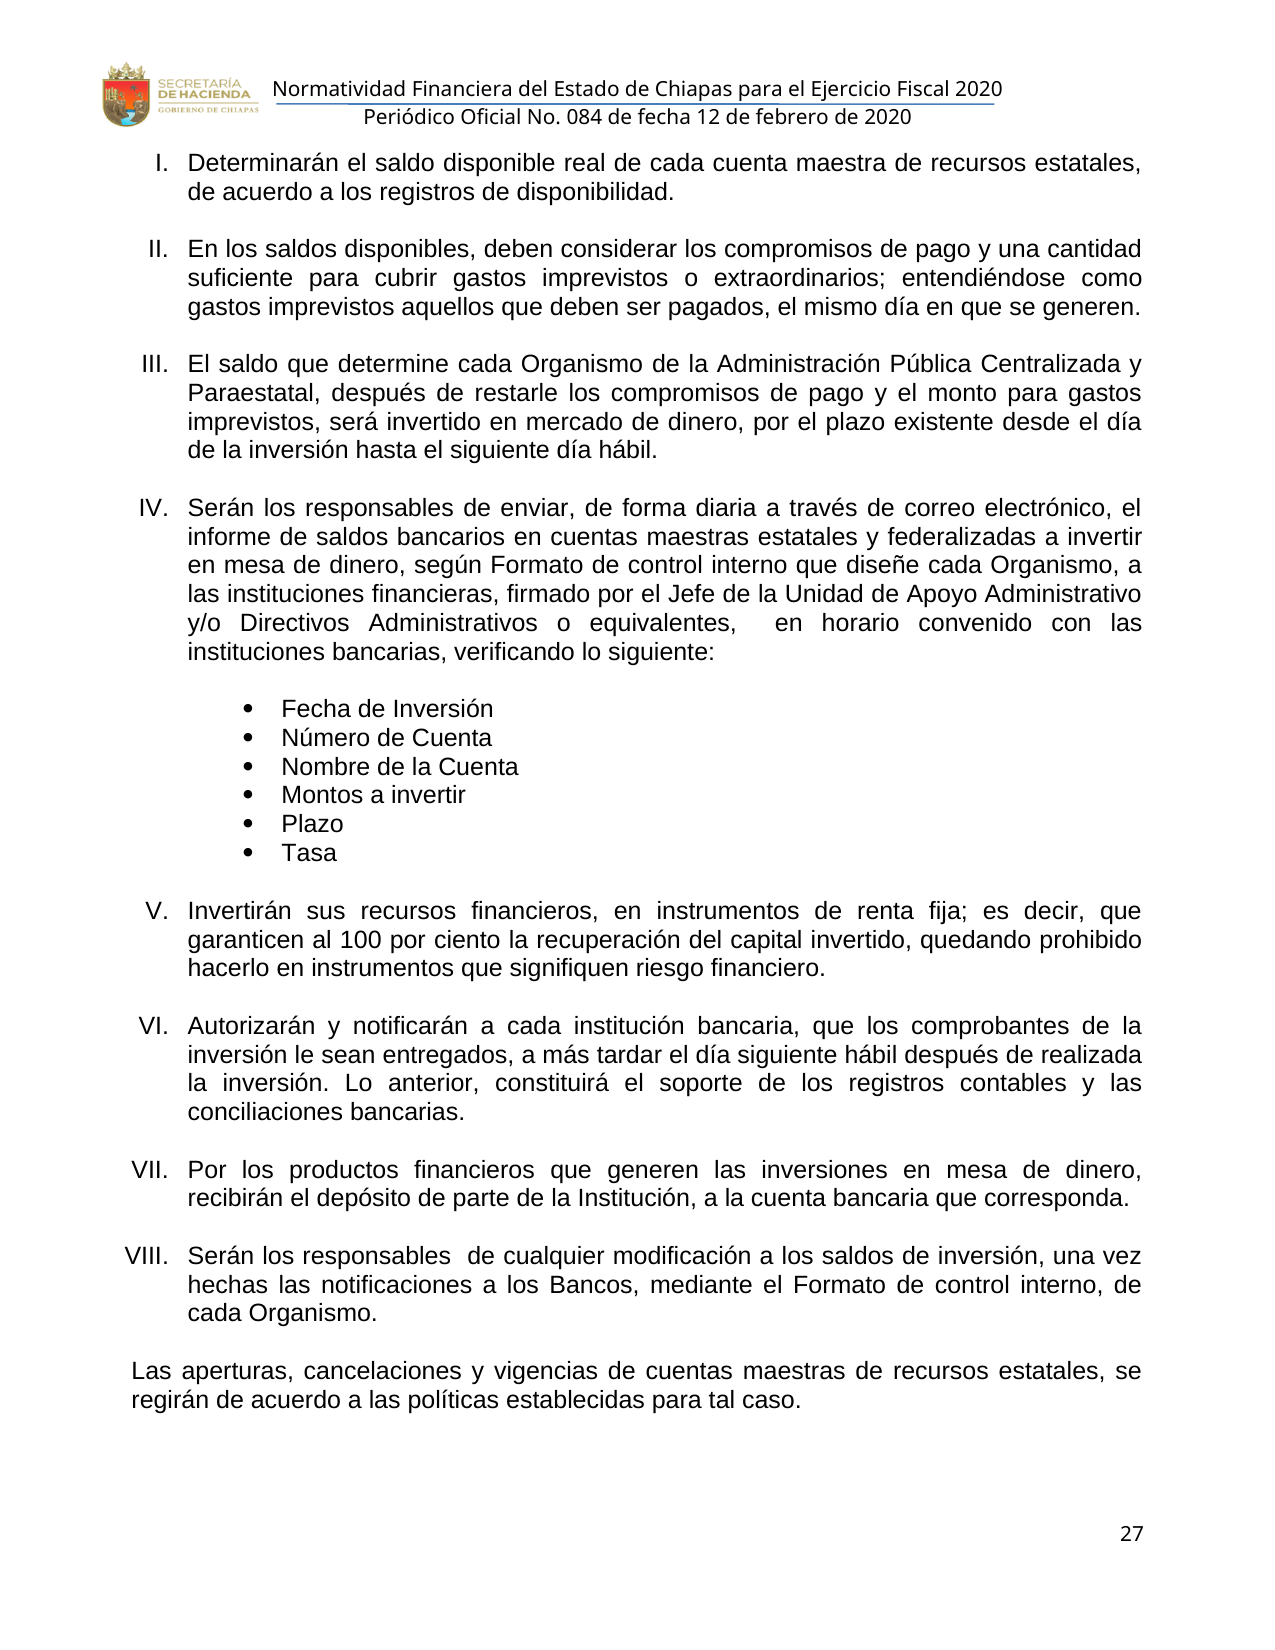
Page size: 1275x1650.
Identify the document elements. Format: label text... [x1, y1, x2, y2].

list Serán los responsables de cualquier modificación a los saldos de inversión, una vez hechas las notificaciones a los Bancos, mediante el Formato de control interno, de cada Organismo. [169, 1241, 1144, 1327]
list Nombre de la Cuenta [244, 752, 1144, 781]
list En los saldos disponibles, deben considerar los compromisos de pago y una cantidad suficiente para cubrir gastos imprevistos o extraordinarios; entendiéndose como gastos imprevistos aquellos que deben ser pagados, el mismo día en que se generen. [169, 234, 1144, 320]
list Tasa [244, 838, 1144, 867]
list Por los productos financieros que generen las inversiones en mesa de dinero, recibirán el depósito de parte de la Institución, a la cuenta bancaria que corresponda. [169, 1154, 1144, 1212]
list Serán los responsables de enviar, de forma diaria a través de correo electrónico, el informe de saldos bancarios en cuentas maestras estatales y federalizadas a invertir en mesa de dinero, según Formato de control interno que diseñe cada Organismo, a las instituciones financieras, firmado por el Jefe de la Unidad de Apoyo Administrativo y/o Directivos Administrativos o equivalentes, en horario convenido con las instituciones bancarias, verificando lo siguiente: [169, 493, 1144, 665]
list Autorizarán y notificarán a cada institución bancaria, que los comprobantes de la inversión le sean entregados, a más tardar el día siguiente hábil después de realizada la inversión. Lo anterior, constituirá el soporte de los registros contables y las conciliaciones bancarias. [169, 1011, 1144, 1126]
text Las aperturas, cancelaciones y vigencias de cuentas maestras de recursos estatales, se regirán de acuerdo a las políticas establecidas para tal caso. [131, 1356, 1144, 1413]
list Determinarán el saldo disponible real de cada cuenta maestra de recursos estatales, de acuerdo a los registros de disponibilidad. [169, 148, 1144, 205]
list Plazo [244, 809, 1144, 838]
list El saldo que determine cada Organismo de la Administración Pública Centralizada y Paraestatal, después de restarle los compromisos de pago y el monto para gastos imprevistos, será invertido en mercado de dinero, por el plazo existente desde el día de la inversión hasta el siguiente día hábil. [169, 349, 1144, 464]
list Número de Cuenta [244, 723, 1144, 752]
list Invertirán sus recursos financieros, en instrumentos de renta fija; es decir, que garanticen al 100 por ciento la recuperación del capital invertido, quedando prohibido hacerlo en instrumentos que signifiquen riesgo financiero. [169, 896, 1144, 982]
list Fecha de Inversión [244, 694, 1144, 723]
picture [102, 62, 259, 127]
list Montos a invertir [244, 781, 1144, 809]
